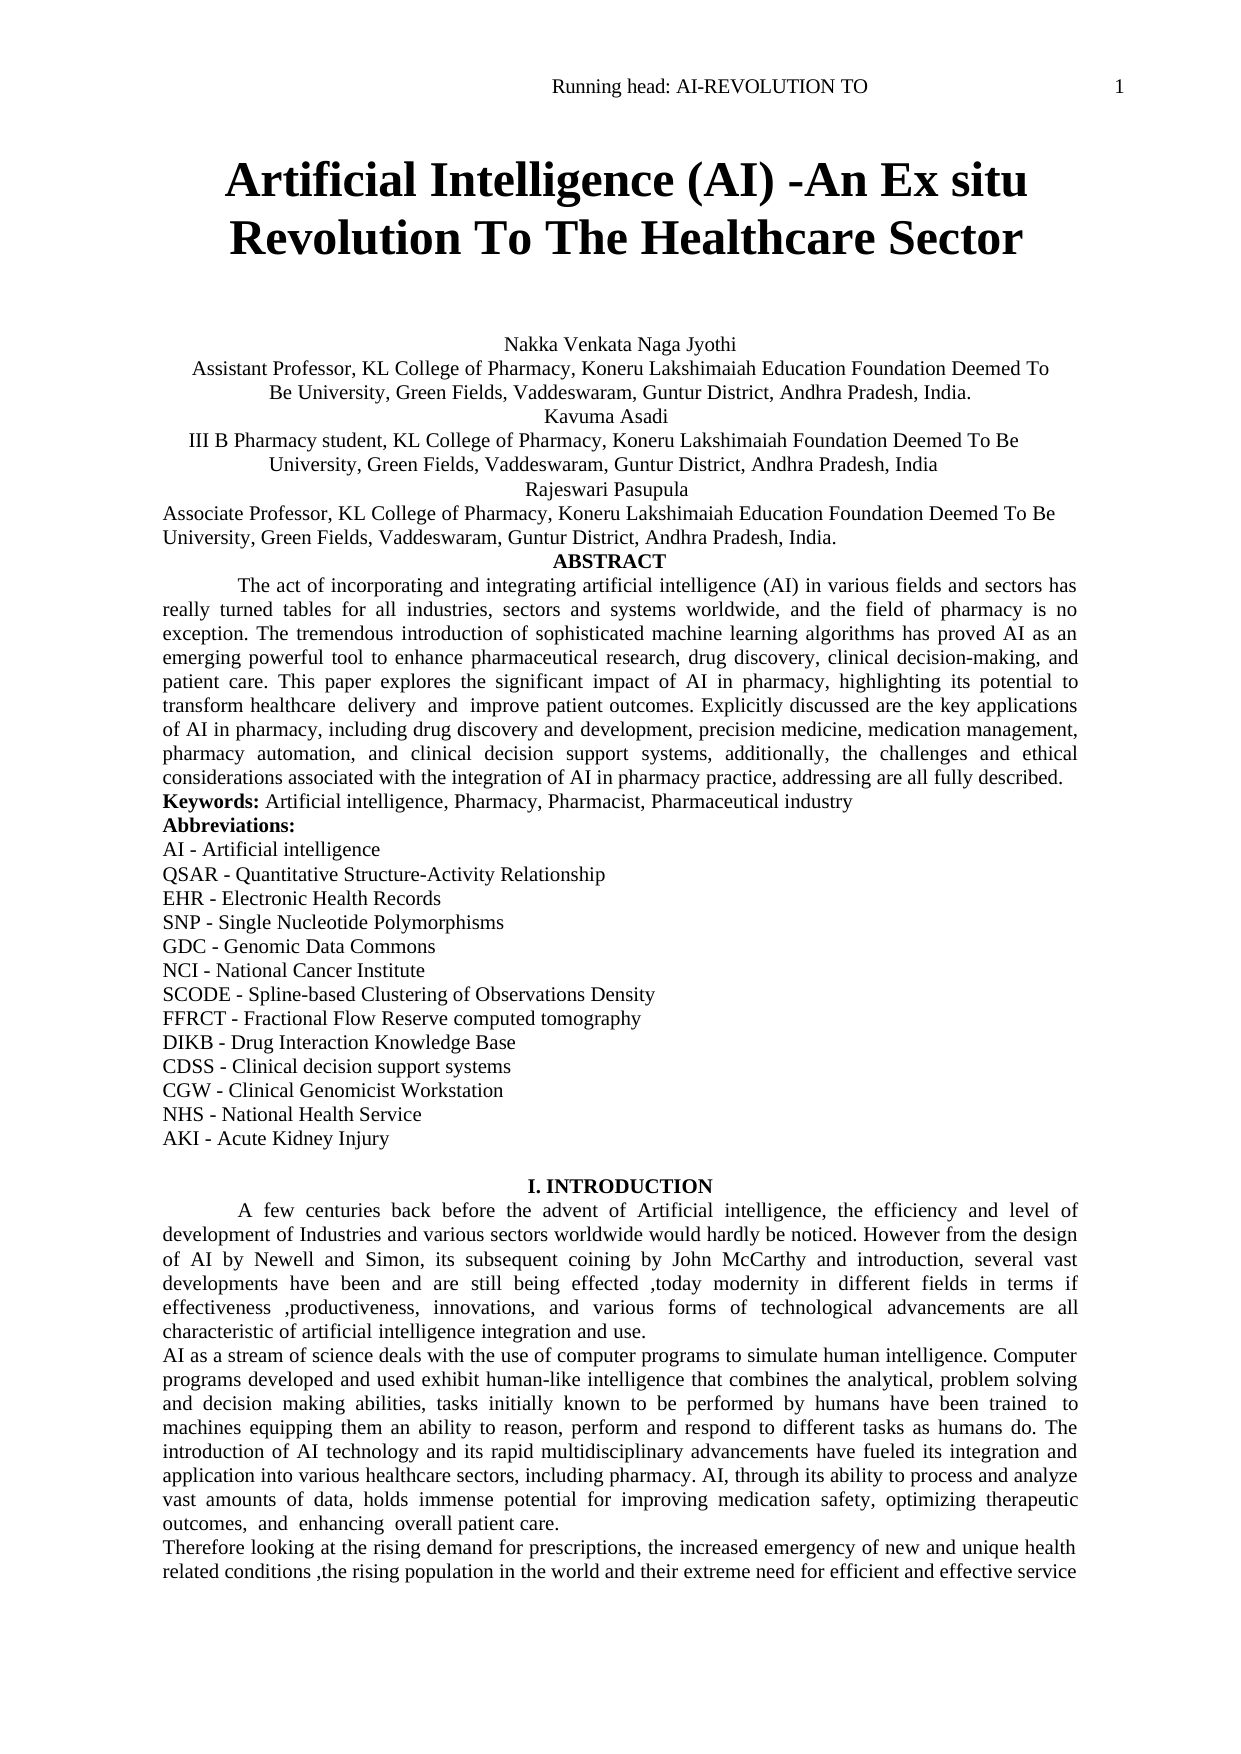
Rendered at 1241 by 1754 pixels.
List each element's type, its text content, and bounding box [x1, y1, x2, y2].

text SCODE - Spline-based Clustering of Observations Density [162, 982, 1078, 1006]
text CDSS - Clinical decision support systems [162, 1054, 1078, 1078]
text AI as a stream of science deals with the use of computer programs to simulate human intelligence. Computer programs developed and used exhibit human-like intelligence that combines the analytical, problem solving and decision making abilities, tasks initially known to be performed by humans have been trained to machines equipping them an ability to reason, perform and respond to different tasks as humans do. The introduction of AI technology and its rapid multidisciplinary advancements have fueled its integration and application into various healthcare sectors, including pharmacy. AI, through its ability to process and analyze vast amounts of data, holds immense potential for improving medication safety, optimizing therapeutic outcomes, and enhancing overall patient care. [162, 1343, 1079, 1535]
text Associate Professor, KL College of Pharmacy, Koneru Lakshimaiah Education Foundation Deemed To Be University, Green Fields, Vaddeswaram, Guntur District, Andhra Pradesh, India. [162, 501, 1056, 549]
text Rajeswari Pasupula [525, 476, 1056, 501]
subtitle ABSTRACT [162, 549, 1056, 573]
text Kavuma Asadi [150, 404, 1057, 428]
text GDC - Genomic Data Commons [162, 934, 1078, 958]
text Abbreviations: [162, 813, 1078, 837]
text EHR - Electronic Health Records [162, 886, 1078, 909]
text NCI - National Cancer Institute [162, 958, 1078, 982]
text AI - Artificial intelligence [162, 837, 1078, 861]
text Keywords: Artificial intelligence, Pharmacy, Pharmacist, Pharmaceutical industry [162, 789, 1090, 813]
text III B Pharmacy student, KL College of Pharmacy, Koneru Lakshimaiah Foundation Deemed To Be University, Green Fields, Vaddeswaram, Guntur District, Andhra Pradesh, India [150, 428, 1057, 476]
text FFRCT - Fractional Flow Reserve computed tomography [162, 1006, 1078, 1030]
text SNP - Single Nucleotide Polymorphisms [162, 909, 1078, 934]
text The act of incorporating and integrating artificial intelligence (AI) in various fields and sectors has really turned tables for all industries, sectors and systems worldwide, and the field of pharmacy is no exception. The tremendous introduction of sophisticated machine learning algorithms has proved AI as an emerging powerful tool to enhance pharmaceutical research, drug discovery, clinical decision-making, and patient care. This paper explores the significant impact of AI in pharmacy, highlighting its potential to transform healthcare delivery and improve patient outcomes. Explicitly discussed are the key applications of AI in pharmacy, including drug discovery and development, precision medicine, medication management, pharmacy automation, and clinical decision support systems, additionally, the challenges and ethical considerations associated with the integration of AI in pharmacy practice, addressing are all fully described. [162, 573, 1079, 789]
text Assistant Professor, KL College of Pharmacy, Koneru Lakshimaiah Education Foundation Deemed To Be University, Green Fields, Vaddeswaram, Guntur District, Andhra Pradesh, India. [184, 356, 1057, 404]
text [162, 1535, 1078, 1583]
text QSAR - Quantitative Structure-Activity Relationship [162, 861, 1078, 886]
subtitle Nakka Venkata Naga Jyothi [150, 322, 1090, 356]
subtitle Artificial Intelligence (AI) -An Ex situ Revolution To The Healthcare Sector [162, 150, 1090, 265]
text A few centuries back before the advent of Artificial intelligence, the efficiency and level of development of Industries and various sectors worldwide would hardly be noticed. However from the design of AI by Newell and Simon, its subsequent coining by John McCarthy and introduction, several vast developments have been and are still being effected ,today modernity in different fields in terms if effectiveness ,productiveness, innovations, and various forms of technological advancements are all characteristic of artificial intelligence integration and use. [162, 1198, 1079, 1343]
text DIKB - Drug Interaction Knowledge Base [162, 1030, 1078, 1054]
text CGW - Clinical Genomicist Workstation [162, 1078, 1078, 1102]
text NHS - National Health Service [162, 1102, 1078, 1126]
text AKI - Acute Kidney Injury [162, 1126, 1078, 1150]
subtitle I. INTRODUCTION [150, 1174, 1090, 1198]
